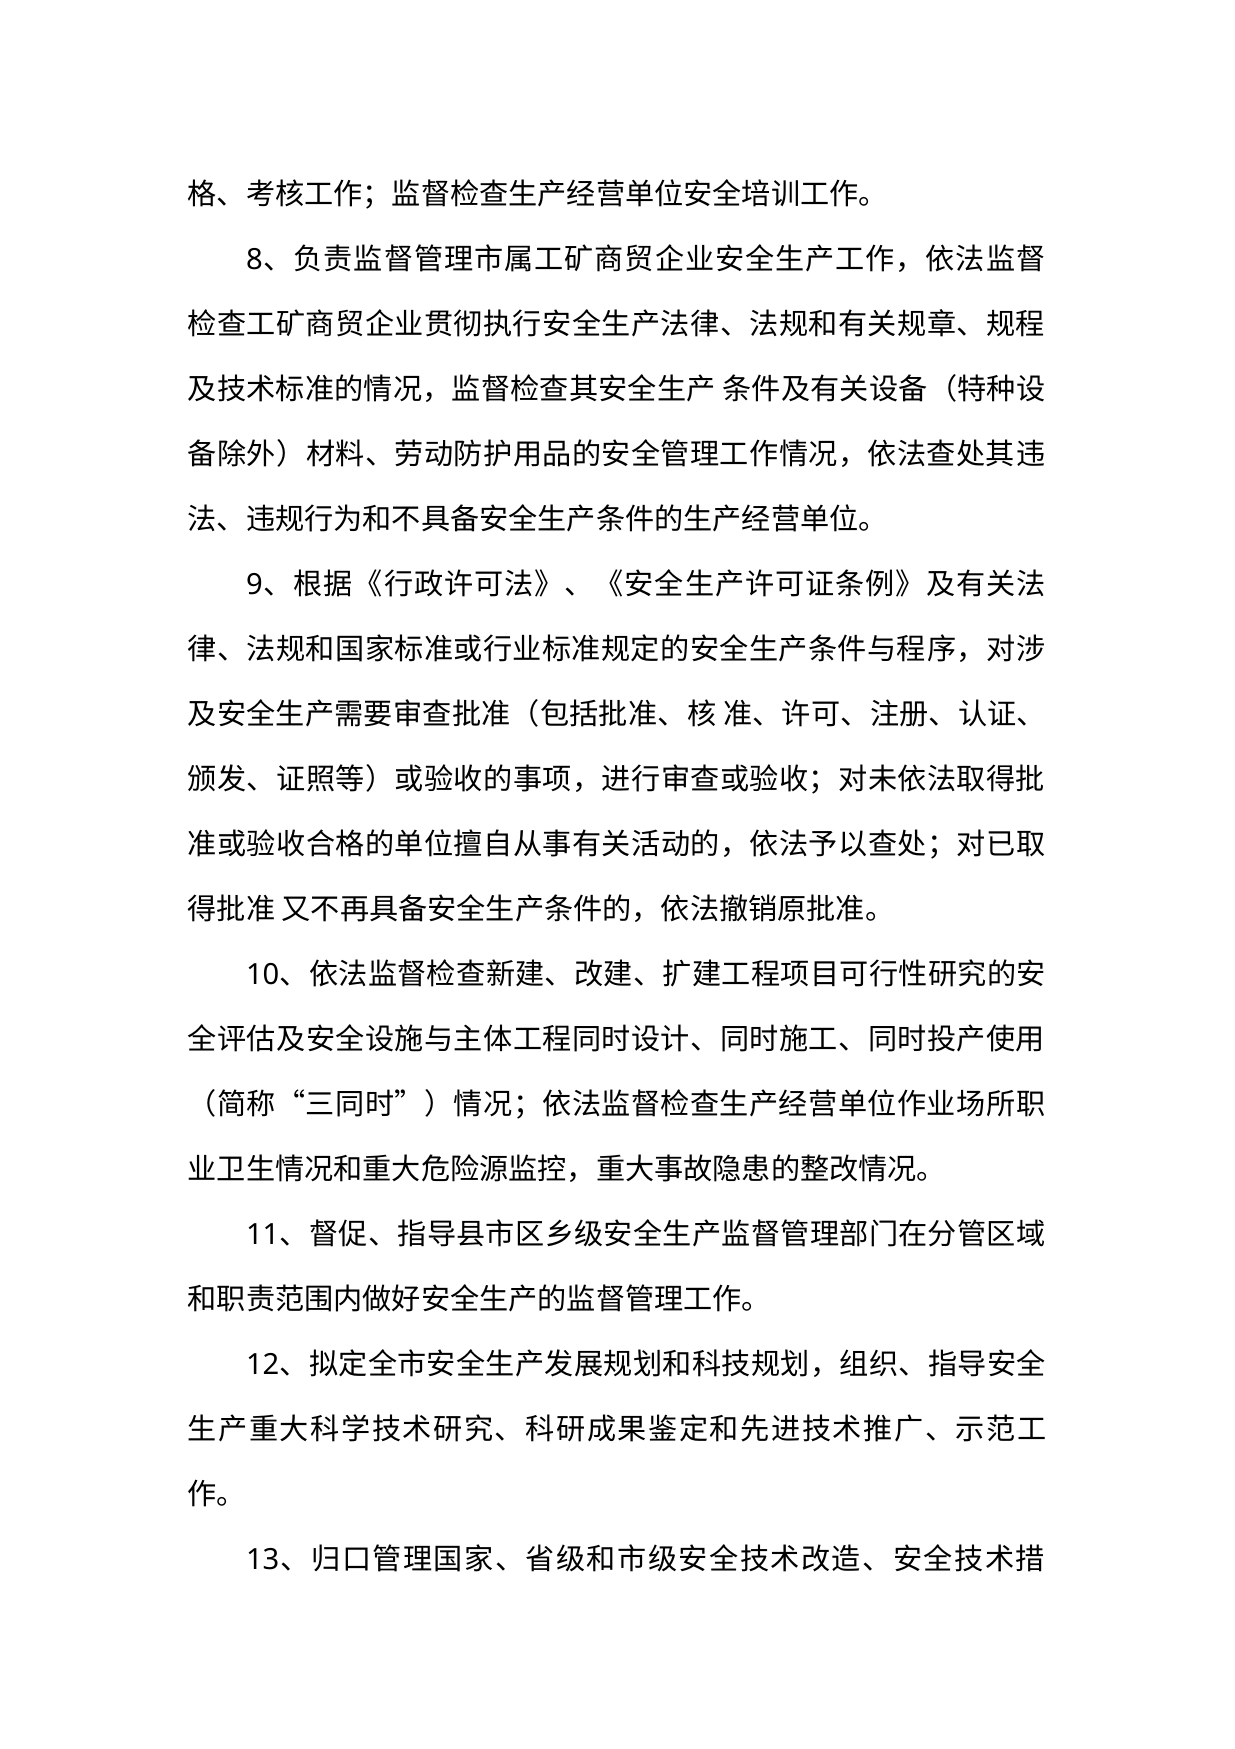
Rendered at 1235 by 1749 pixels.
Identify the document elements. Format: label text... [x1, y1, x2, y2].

text 12、拟定全市安全生产发展规划和科技规划，组织、指导安全生产重大科学技术研究、科研成果鉴定和先进技术推广、示范工作。 [187, 1329, 1047, 1524]
text 8、负责监督管理市属工矿商贸企业安全生产工作，依法监督检查工矿商贸企业贯彻执行安全生产法律、法规和有关规章、规程及技术标准的情况，监督检查其安全生产 条件及有关设备（特种设备除外）材料、劳动防护用品的安全管理工作情况，依法查处其违法、违规行为和不具备安全生产条件的生产经营单位。 [187, 224, 1047, 549]
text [187, 1524, 1047, 1589]
text 10、依法监督检查新建、改建、扩建工程项目可行性研究的安全评估及安全设施与主体工程同时设计、同时施工、同时投产使用（简称“三同时”）情况；依法监督检查生产经营单位作业场所职业卫生情况和重大危险源监控，重大事故隐患的整改情况。 [187, 939, 1047, 1199]
text 11、督促、指导县市区乡级安全生产监督管理部门在分管区域和职责范围内做好安全生产的监督管理工作。 [187, 1199, 1047, 1329]
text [187, 159, 1047, 224]
text 9、根据《行政许可法》、《安全生产许可证条例》及有关法律、法规和国家标准或行业标准规定的安全生产条件与程序，对涉及安全生产需要审查批准（包括批准、核 准、许可、注册、认证、颁发、证照等）或验收的事项，进行审查或验收；对未依法取得批准或验收合格的单位擅自从事有关活动的，依法予以查处；对已取得批准 又不再具备安全生产条件的，依法撤销原批准。 [187, 549, 1047, 939]
